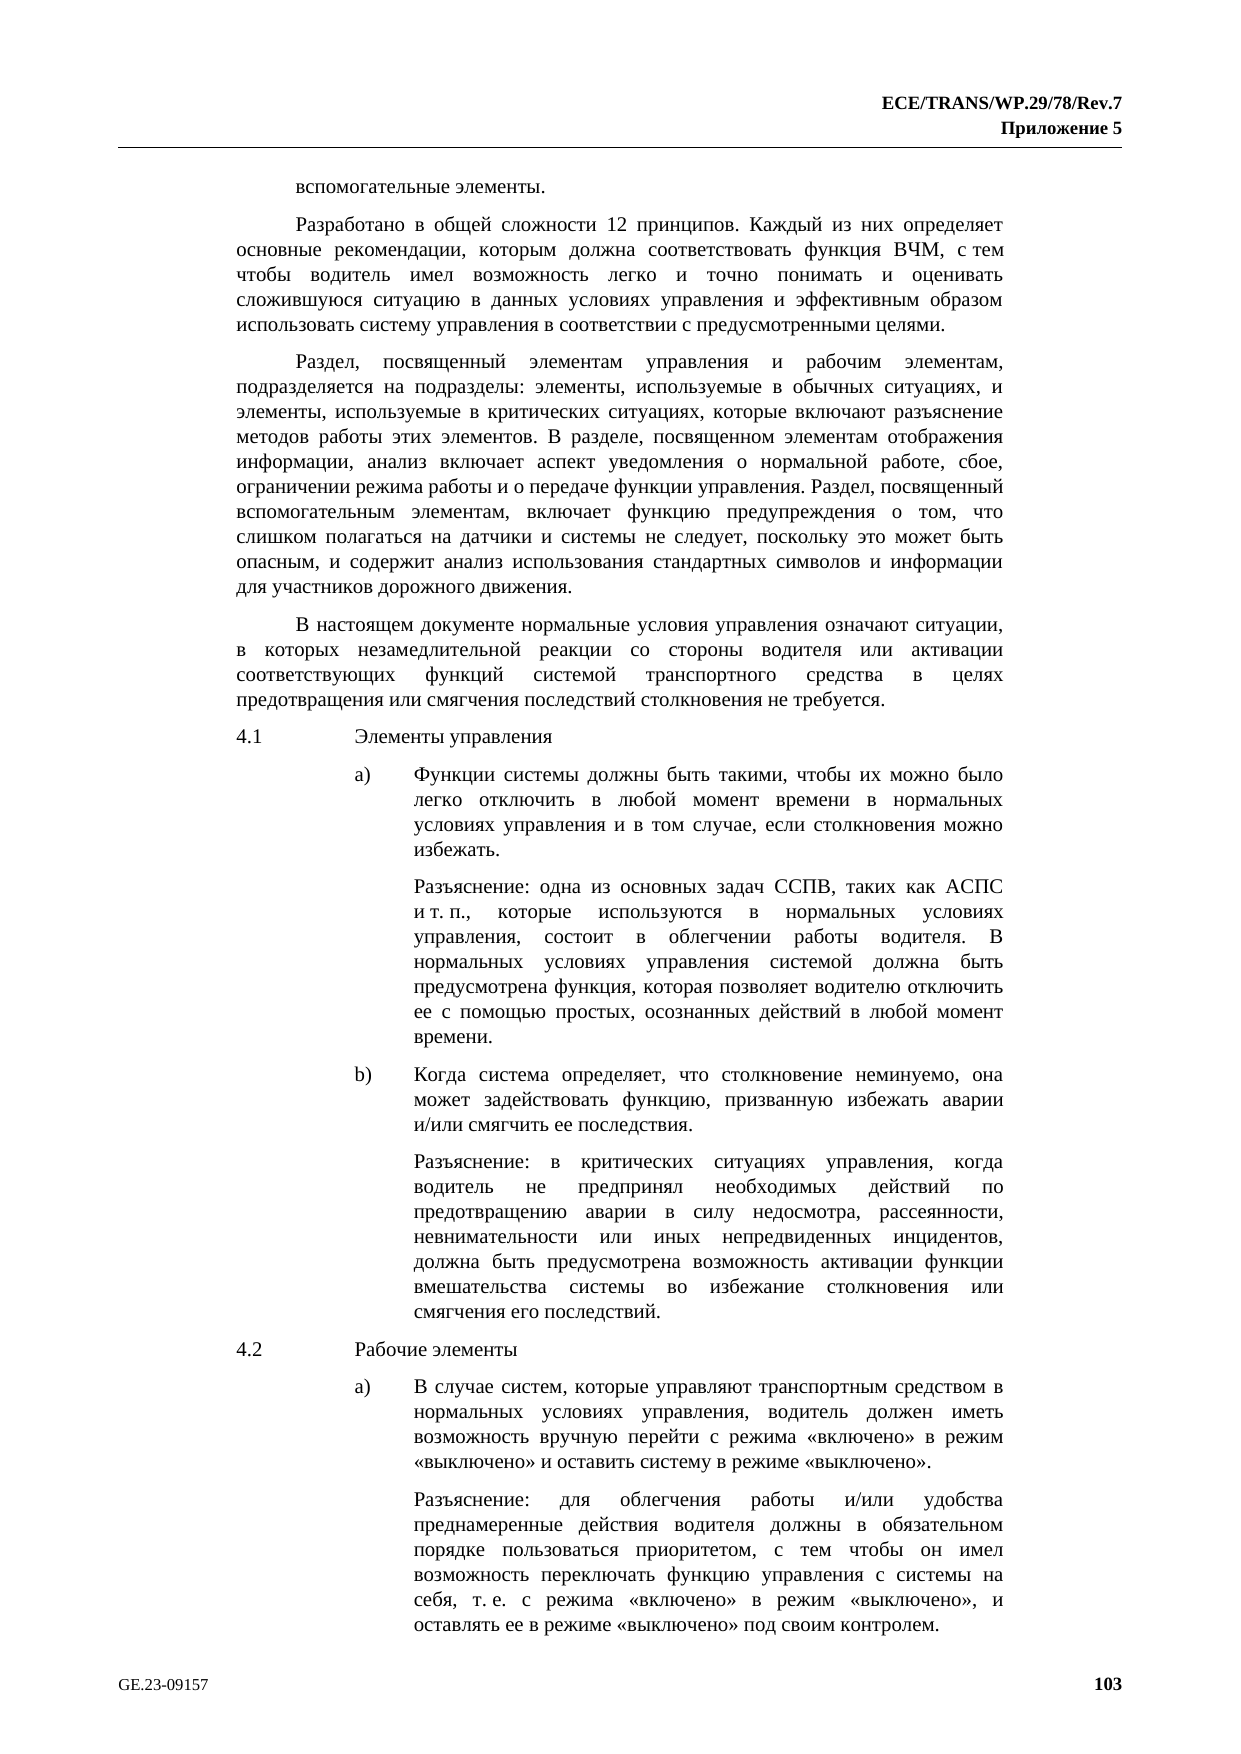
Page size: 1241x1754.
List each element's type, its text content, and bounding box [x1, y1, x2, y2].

text Разъяснение: в критических ситуациях управления, когда водитель не предпринял необходимых действий по предотвращению аварии в силу недосмотра, рассеянности, невнимательности или иных непредвиденных инцидентов, должна быть предусмотрена возможность активации функции вмешательства системы во избежание столкновения или смягчения его последствий. [354, 1148, 1004, 1323]
text b) Когда система определяет, что столкновение неминуемо, она может задействовать функцию, призванную избежать аварии и/или смягчить ее последствия. [354, 1061, 1004, 1136]
text Раздел, посвященный элементам управления и рабочим элементам, подразделяется на подразделы: элементы, используемые в обычных ситуациях, и элементы, используемые в критических ситуациях, которые включают разъяснение методов работы этих элементов. В разделе, посвященном элементам отображения информации, анализ включает аспект уведомления о нормальной работе, сбое, ограничении режима работы и о передаче функции управления. Раздел, посвященный вспомогательным элементам, включает функцию предупреждения о том, что слишком полагаться на датчики и системы не следует, поскольку это может быть опасным, и содержит анализ использования стандартных символов и информации для участников дорожного движения. [236, 348, 1004, 598]
text Разъяснение: одна из основных задач ССПВ, таких как АСПС и т. п., которые используются в нормальных условиях управления, состоит в облегчении работы водителя. В нормальных условиях управления системой должна быть предусмотрена функция, которая позволяет водителю отключить ее с помощью простых, осознанных действий в любой момент времени. [354, 873, 1004, 1048]
text Разработано в общей сложности 12 принципов. Каждый из них определяет основные рекомендации, которым должна соответствовать функция ВЧМ, с тем чтобы водитель имел возможность легко и точно понимать и оценивать сложившуюся ситуацию в данных условиях управления и эффективным образом использовать систему управления в соответствии с предусмотренными целями. [236, 211, 1004, 336]
text 4.1 Элементы управления [236, 723, 1004, 748]
text a) Функции системы должны быть такими, чтобы их можно было легко отключить в любой момент времени в нормальных условиях управления и в том случае, если столкновения можно избежать. [354, 761, 1004, 861]
text В настоящем документе нормальные условия управления означают ситуации, в которых незамедлительной реакции со стороны водителя или активации соответствующих функций системой транспортного средства в целях предотвращения или смягчения последствий столкновения не требуется. [236, 611, 1004, 711]
text вспомогательные элементы. [177, 173, 1004, 198]
text Разъяснение: для облегчения работы и/или удобства преднамеренные действия водителя должны в обязательном порядке пользоваться приоритетом, с тем чтобы он имел возможность переключать функцию управления с системы на себя, т. е. с режима «включено» в режим «выключено», и оставлять ее в режиме «выключено» под своим контролем. [354, 1486, 1004, 1636]
text a) В случае систем, которые управляют транспортным средством в нормальных условиях управления, водитель должен иметь возможность вручную перейти с режима «включено» в режим «выключено» и оставить систему в режиме «выключено». [354, 1373, 1004, 1473]
text 4.2 Рабочие элементы [236, 1336, 1004, 1361]
